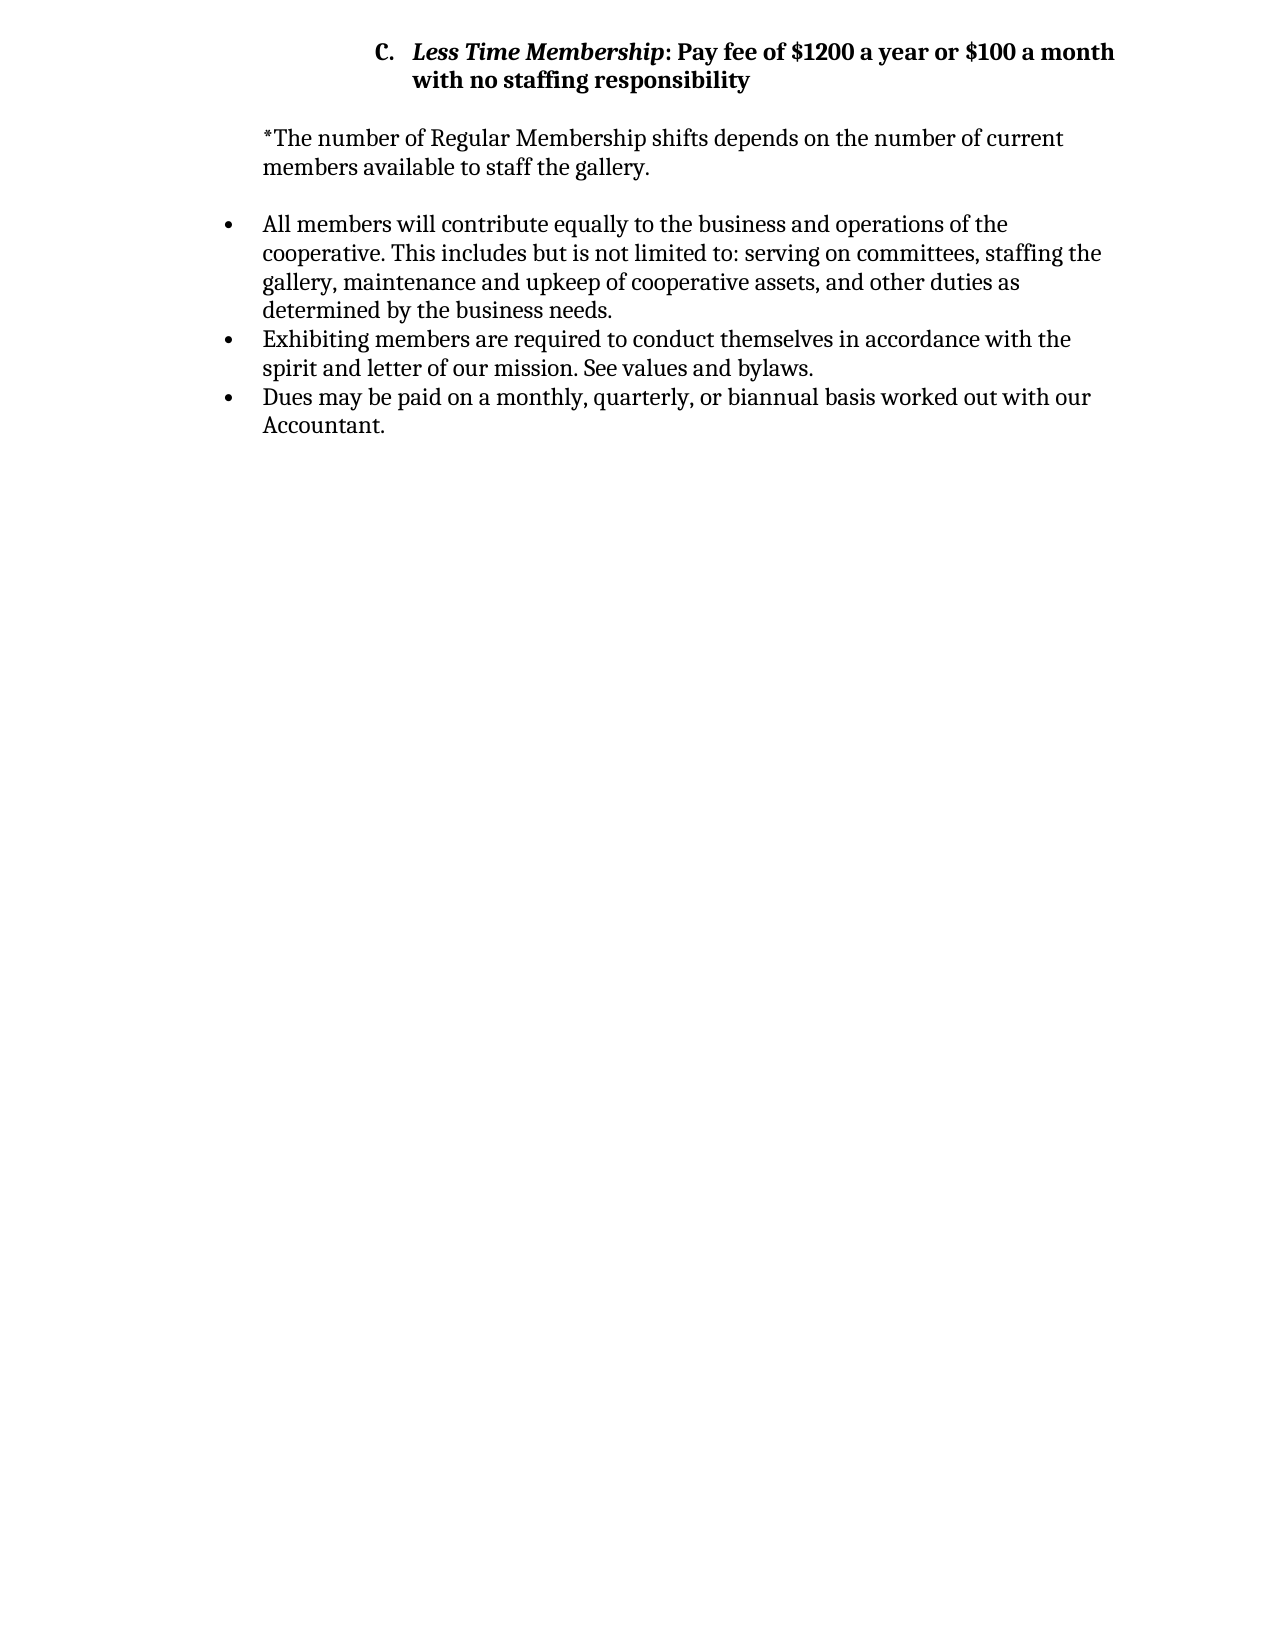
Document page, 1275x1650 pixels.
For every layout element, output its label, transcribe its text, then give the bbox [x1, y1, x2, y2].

list *The number of Regular Membership shifts depends on the number of current members available to staff the gallery. [262, 124, 1125, 181]
list Exhibiting members are required to conduct themselves in accordance with the spirit and letter of our mission. See values and bylaws. [225, 325, 1125, 382]
list All members will contribute equally to the business and operations of the cooperative. This includes but is not limited to: serving on committees, staffing the gallery, maintenance and upkeep of cooperative assets, and other duties as determined by the business needs. [225, 210, 1125, 325]
list Dues may be paid on a monthly, quarterly, or biannual basis worked out with our Accountant. [225, 382, 1125, 440]
list Less Time Membership: Pay fee of $1200 a year or $100 a month with no staffing responsibility [375, 37, 1125, 95]
